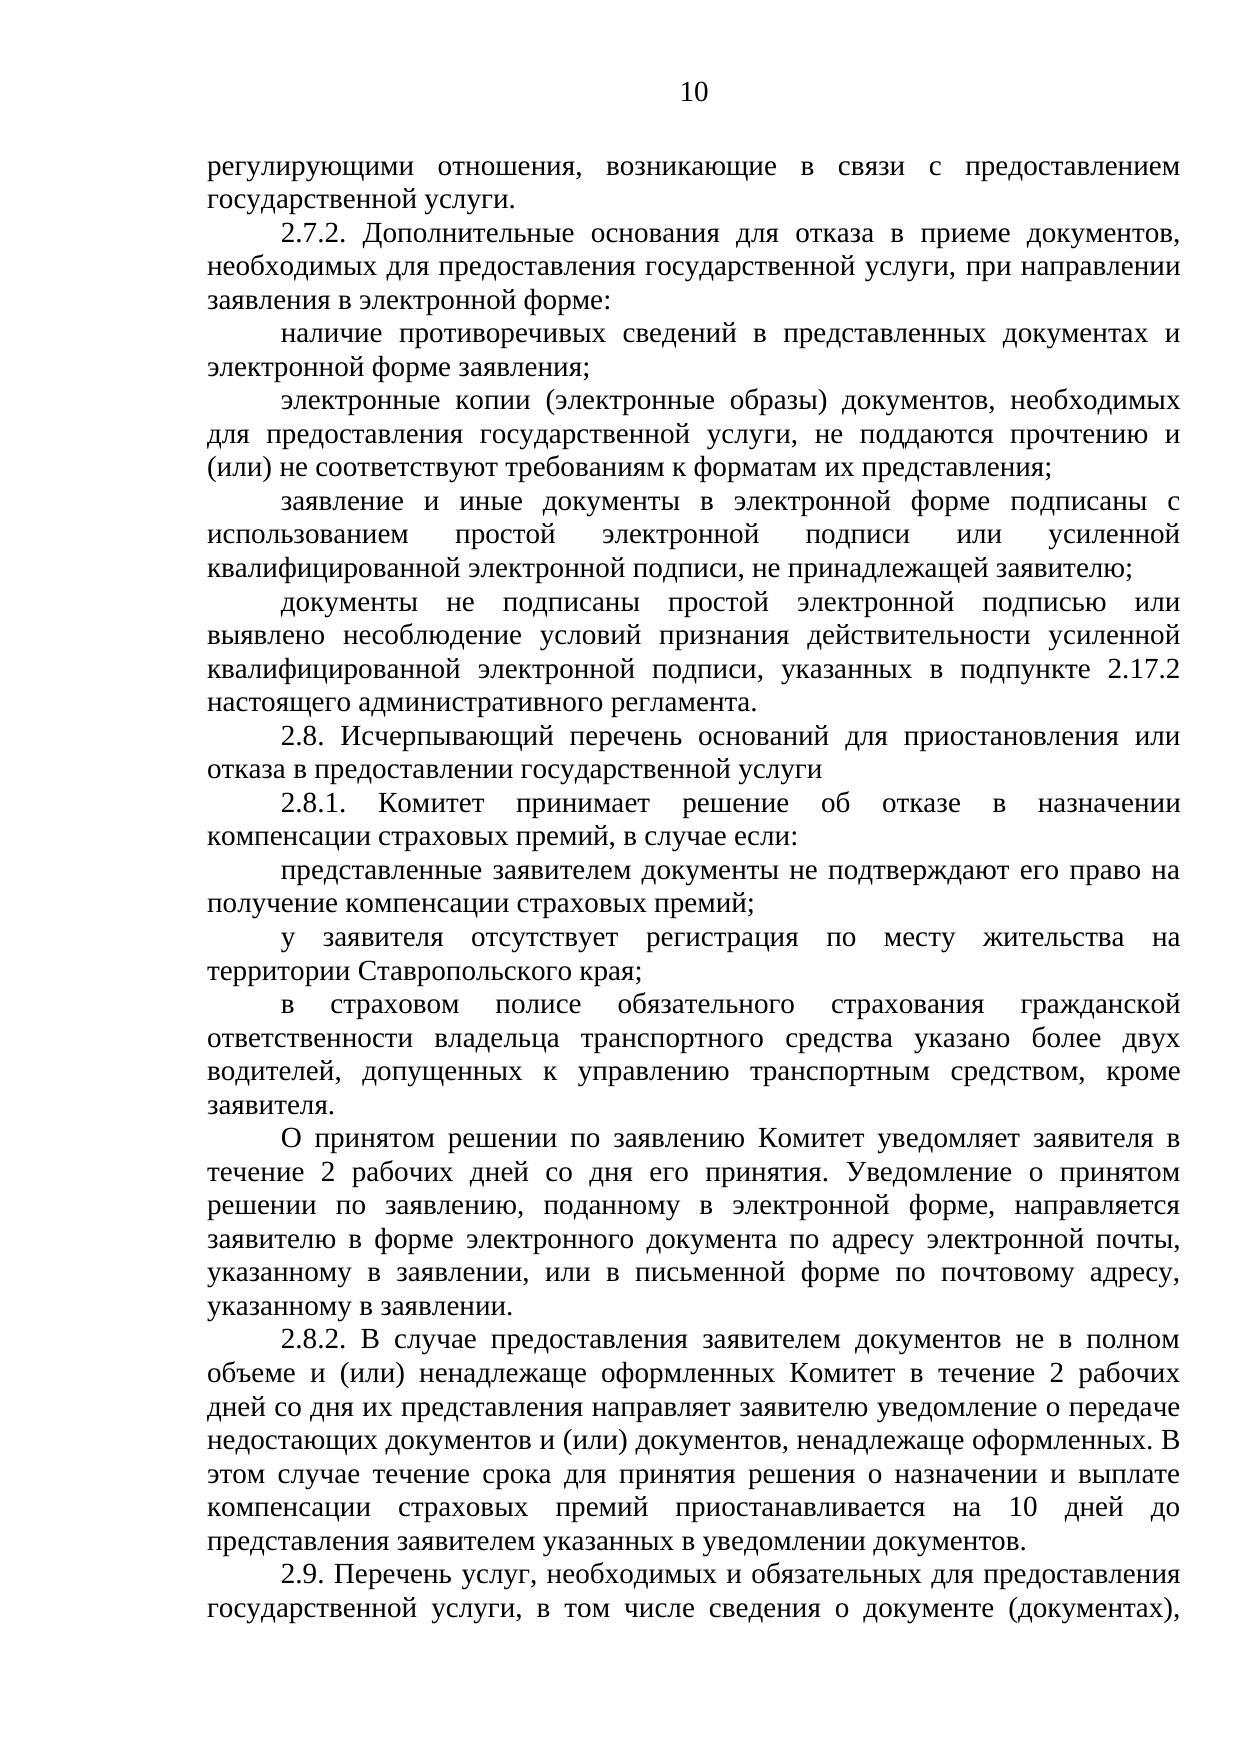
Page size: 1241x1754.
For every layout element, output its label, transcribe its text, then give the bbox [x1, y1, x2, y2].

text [207, 148, 1181, 215]
text 2.8. Исчерпывающий перечень оснований для приостановления или отказа в предоставлении государственной услуги [207, 718, 1181, 785]
text у заявителя отсутствует регистрация по месту жительства на территории Ставропольского края; [207, 919, 1181, 986]
text документы не подписаны простой электронной подписью или выявлено несоблюдение условий признания действительности усиленной квалифицированной электронной подписи, указанных в подпункте 2.17.2 настоящего административного регламента. [207, 584, 1181, 718]
text электронные копии (электронные образы) документов, необходимых для предоставления государственной услуги, не поддаются прочтению и (или) не соответствуют требованиям к форматам их представления; [207, 382, 1181, 483]
text заявление и иные документы в электронной форме подписаны с использованием простой электронной подписи или усиленной квалифицированной электронной подписи, не принадлежащей заявителю; [207, 483, 1181, 584]
text 2.8.2. В случае предоставления заявителем документов не в полном объеме и (или) ненадлежаще оформленных Комитет в течение 2 рабочих дней со дня их представления направляет заявителю уведомление о передаче недостающих документов и (или) документов, ненадлежаще оформленных. В этом случае течение срока для принятия решения о назначении и выплате компенсации страховых премий приостанавливается на 10 дней до представления заявителем указанных в уведомлении документов. [207, 1322, 1181, 1556]
text представленные заявителем документы не подтверждают его право на получение компенсации страховых премий; [207, 852, 1181, 919]
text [207, 1556, 1181, 1623]
text в страховом полисе обязательного страхования гражданской ответственности владельца транспортного средства указано более двух водителей, допущенных к управлению транспортным средством, кроме заявителя. [207, 986, 1181, 1120]
text наличие противоречивых сведений в представленных документах и электронной форме заявления; [207, 315, 1181, 382]
text О принятом решении по заявлению Комитет уведомляет заявителя в течение 2 рабочих дней со дня его принятия. Уведомление о принятом решении по заявлению, поданному в электронной форме, направляется заявителю в форме электронного документа по адресу электронной почты, указанному в заявлении, или в письменной форме по почтовому адресу, указанному в заявлении. [207, 1120, 1181, 1322]
text 2.8.1. Комитет принимает решение об отказе в назначении компенсации страховых премий, в случае если: [207, 785, 1181, 852]
text 2.7.2. Дополнительные основания для отказа в приеме документов, необходимых для предоставления государственной услуги, при направлении заявления в электронной форме: [207, 215, 1181, 315]
